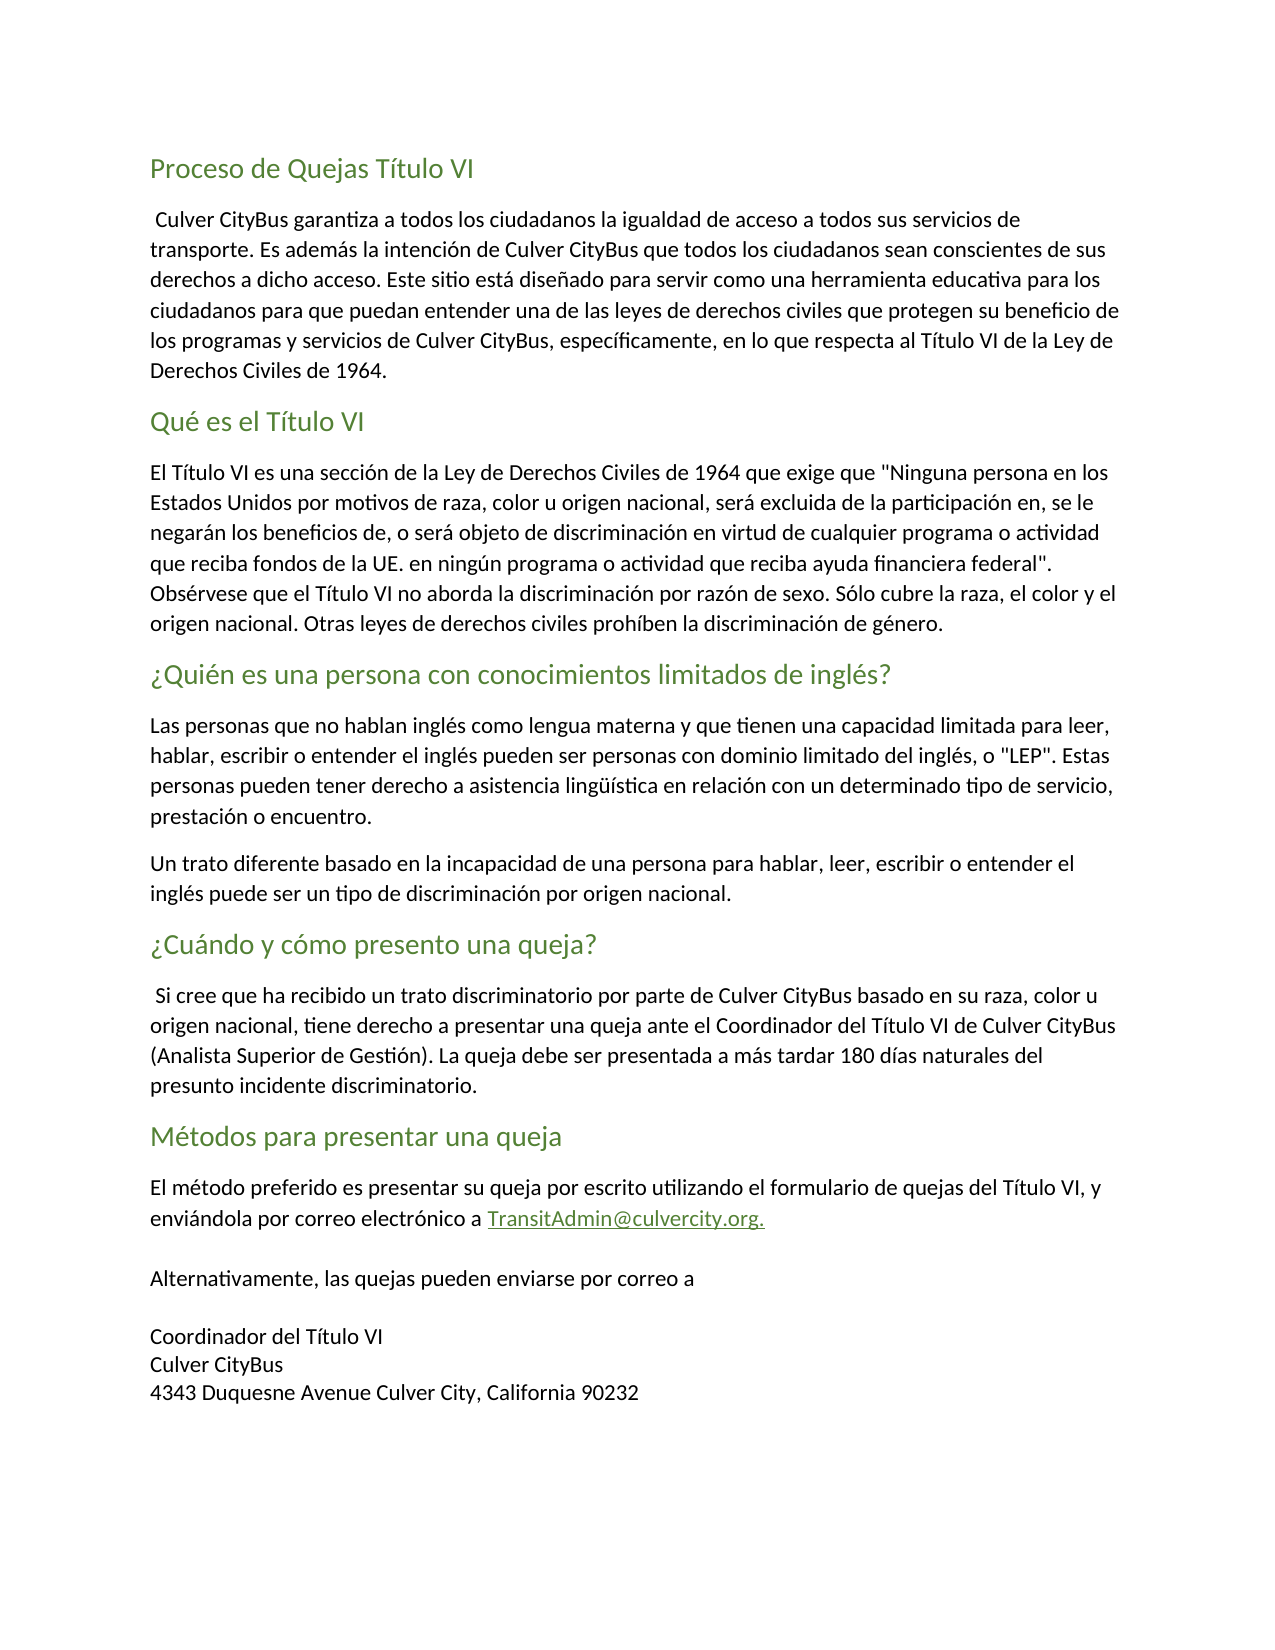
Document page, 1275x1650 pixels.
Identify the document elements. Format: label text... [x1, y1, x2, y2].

text Las personas que no hablan inglés como lengua materna y que tienen una capacidad limitada para leer, hablar, escribir o entender el inglés pueden ser personas con dominio limitado del inglés, o "LEP". Estas personas pueden tener derecho a asistencia lingüística en relación con un determinado tipo de servicio, prestación o encuentro. [150, 711, 1125, 830]
text Proceso de Quejas Título VI [150, 150, 1125, 186]
text 4343 Duquesne Avenue Culver City, California 90232 [150, 1378, 1125, 1406]
text Métodos para presentar una queja [150, 1118, 1125, 1154]
text El método preferido es presentar su queja por escrito utilizando el formulario de quejas del Título VI, y [150, 1173, 1125, 1201]
text Culver CityBus garantiza a todos los ciudadanos la igualdad de acceso a todos sus servicios de transporte. Es además la intención de Culver CityBus que todos los ciudadanos sean conscientes de sus derechos a dicho acceso. Este sitio está diseñado para servir como una herramienta educativa para los ciudadanos para que puedan entender una de las leyes de derechos civiles que protegen su beneficio de los programas y servicios de Culver CityBus, específicamente, en lo que respecta al Título VI de la Ley de Derechos Civiles de 1964. [150, 205, 1125, 384]
text Si cree que ha recibido un trato discriminatorio por parte de Culver CityBus basado en su raza, color u origen nacional, tiene derecho a presentar una queja ante el Coordinador del Título VI de Culver CityBus (Analista Superior de Gestión). La queja debe ser presentada a más tardar 180 días naturales del presunto incidente discriminatorio. [150, 981, 1125, 1099]
text El Título VI es una sección de la Ley de Derechos Civiles de 1964 que exige que "Ninguna persona en los Estados Unidos por motivos de raza, color u origen nacional, será excluida de la participación en, se le negarán los beneficios de, o será objeto de discriminación en virtud de cualquier programa o actividad que reciba fondos de la UE. en ningún programa o actividad que reciba ayuda financiera federal". Obsérvese que el Título VI no aborda la discriminación por razón de sexo. Sólo cubre la raza, el color y el origen nacional. Otras leyes de derechos civiles prohíben la discriminación de género. [150, 458, 1125, 637]
text ¿Cuándo y cómo presento una queja? [150, 926, 1125, 961]
text enviándola por correo electrónico a TransitAdmin@culvercity.org. [150, 1204, 1125, 1232]
text Culver CityBus [150, 1350, 1125, 1378]
text Qué es el Título VI [150, 403, 1125, 439]
text Alternativamente, las quejas pueden enviarse por correo a [150, 1264, 1125, 1292]
text Un trato diferente basado en la incapacidad de una persona para hablar, leer, escribir o entender el inglés puede ser un tipo de discriminación por origen nacional. [150, 849, 1125, 907]
text ¿Quién es una persona con conocimientos limitados de inglés? [150, 656, 1125, 692]
text Coordinador del Título VI [150, 1322, 1125, 1350]
